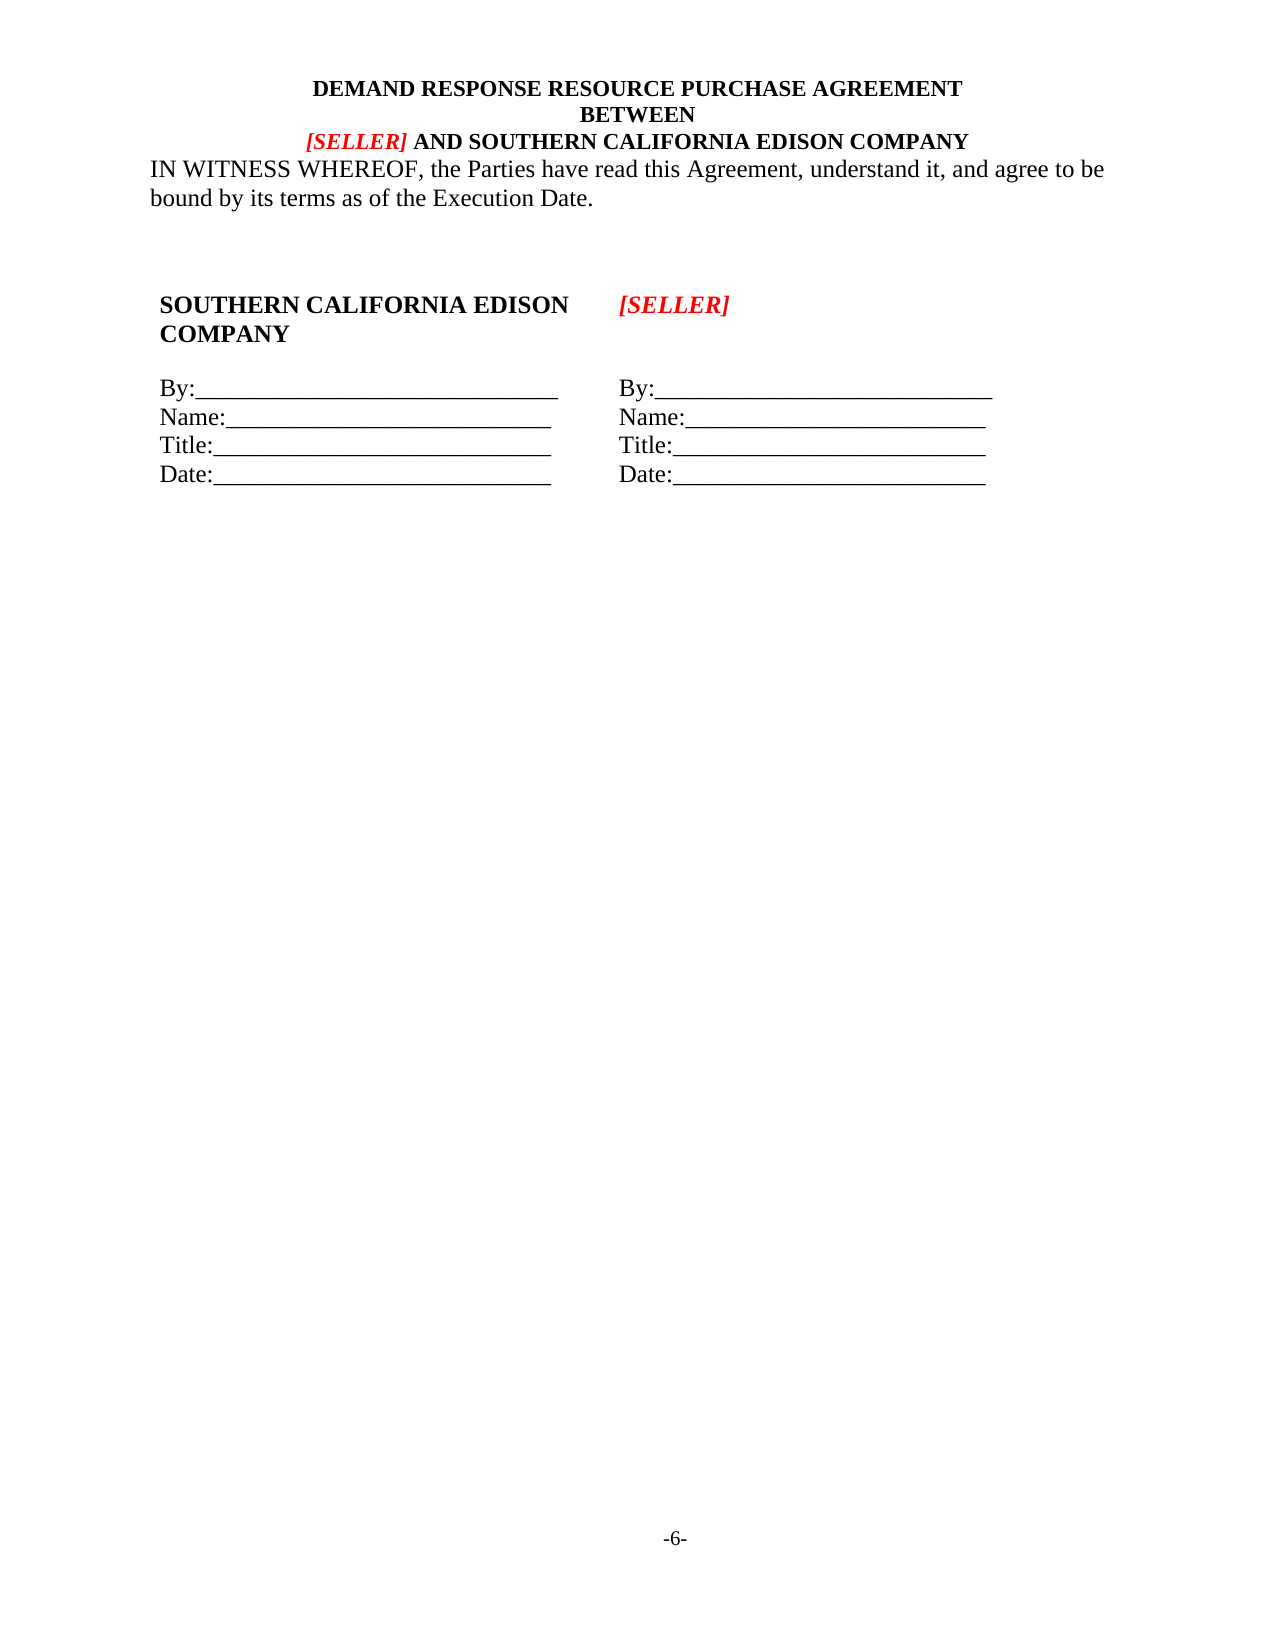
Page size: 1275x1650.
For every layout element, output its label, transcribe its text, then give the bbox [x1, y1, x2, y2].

table_cell By:___________________________ Name:________________________ Title:_________________________ Date:_________________________ [600, 373, 1069, 542]
table_header SOUTHERN CALIFORNIA EDISON COMPANY [141, 290, 600, 373]
subtitle IN WITNESS WHEREOF, the Parties have read this Agreement, understand it, and agree to be bound by its terms as of the Execution Date. [150, 154, 1125, 212]
table_cell By:_____________________________ Name:__________________________ Title:___________________________ Date:___________________________ [141, 373, 600, 542]
table_header [SELLER] [600, 290, 1069, 373]
